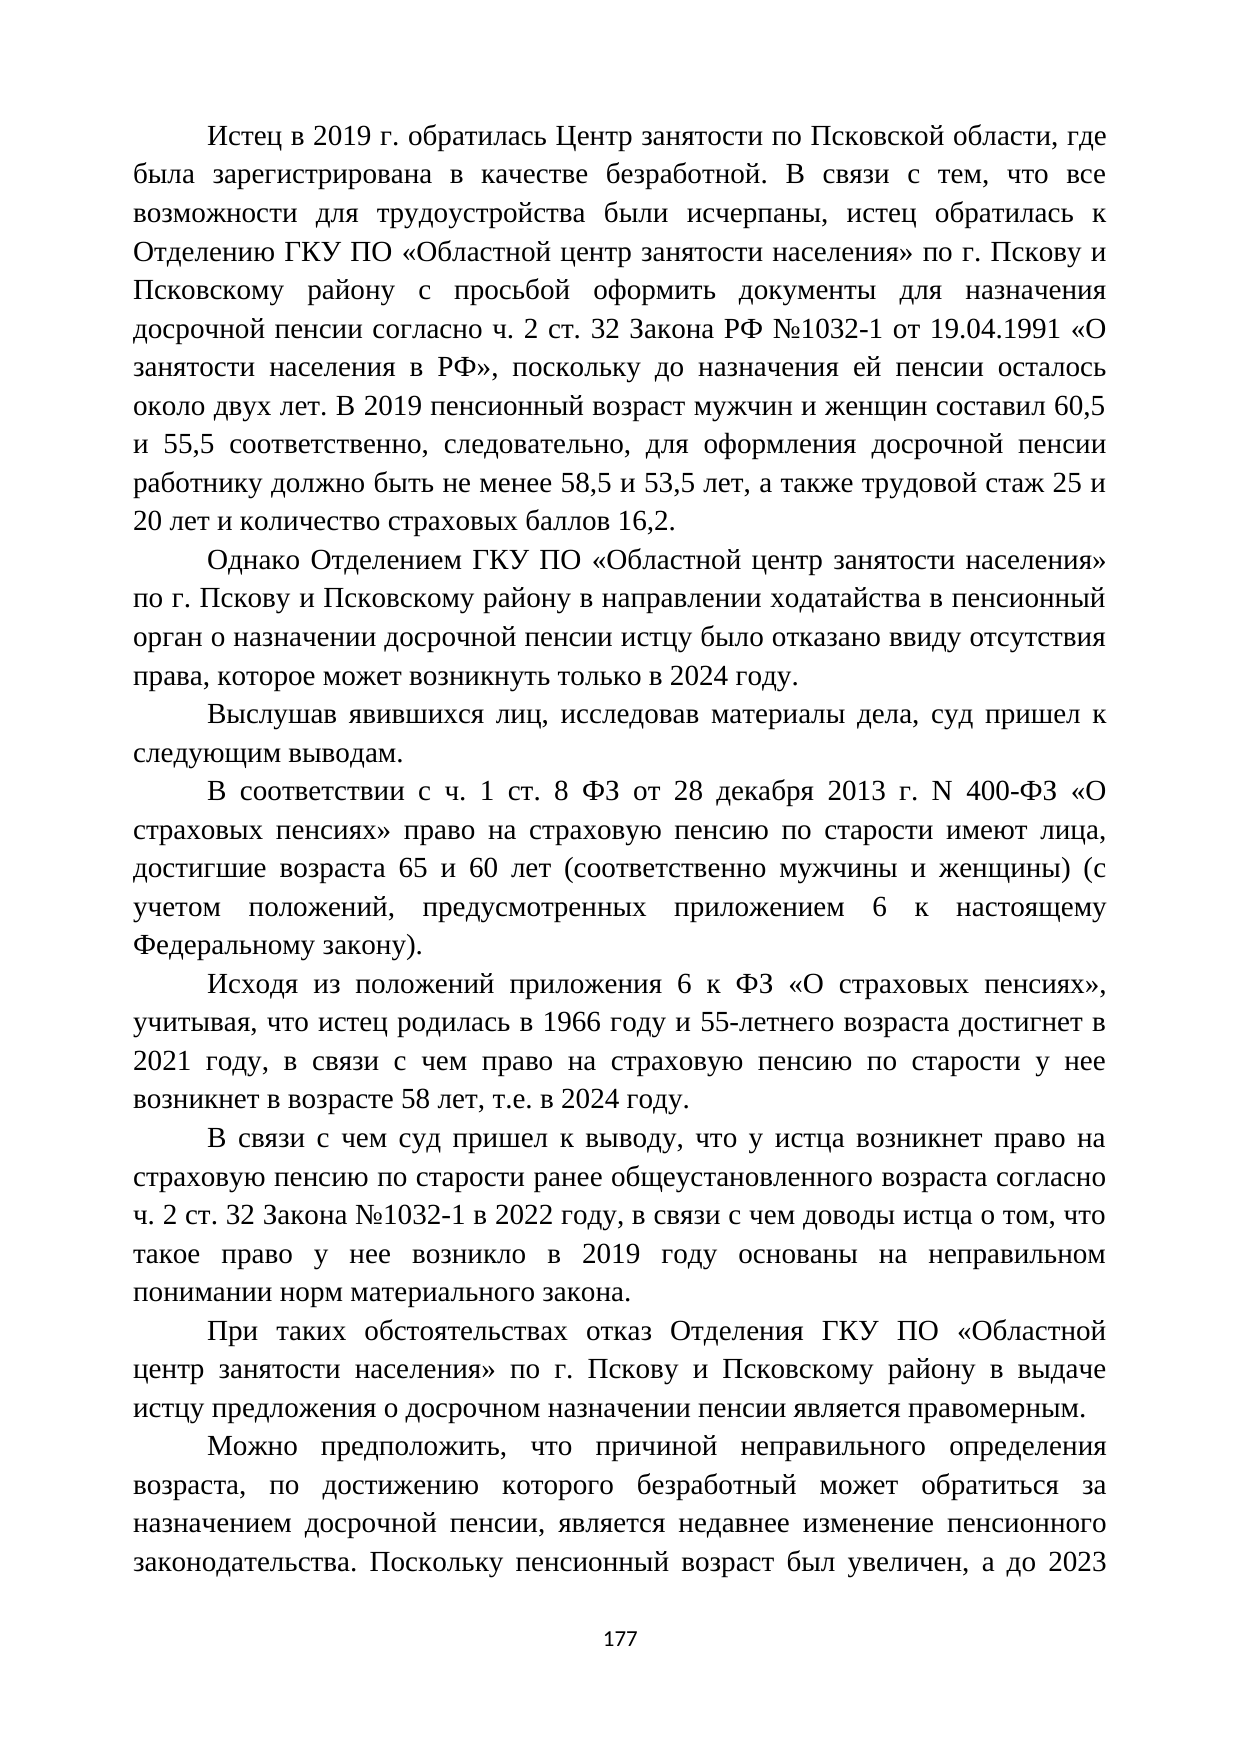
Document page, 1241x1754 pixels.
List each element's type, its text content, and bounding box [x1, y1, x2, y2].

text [133, 1428, 1107, 1578]
text В связи с чем суд пришел к выводу, что у истца возникнет право на страховую пенсию по старости ранее общеустановленного возраста согласно ч. 2 ст. 32 Закона №1032-1 в 2022 году, в связи с чем доводы истца о том, что такое право у нее возникло в 2019 году основаны на неправильном понимании норм материального закона. [133, 1120, 1107, 1308]
text Выслушав явившихся лиц, исследовав материалы дела, суд пришел к следующим выводам. [133, 696, 1107, 768]
text Исходя из положений приложения 6 к ФЗ «О страховых пенсиях», учитывая, что истец родилась в 1966 году и 55-летнего возраста достигнет в 2021 году, в связи с чем право на страховую пенсию по старости у нее возникнет в возрасте 58 лет, т.е. в 2024 году. [133, 966, 1107, 1115]
text При таких обстоятельствах отказ Отделения ГКУ ПО «Областной центр занятости населения» по г. Пскову и Псковскому району в выдаче истцу предложения о досрочном назначении пенсии является правомерным. [133, 1313, 1107, 1423]
text Однако Отделением ГКУ ПО «Областной центр занятости населения» по г. Пскову и Псковскому району в направлении ходатайства в пенсионный орган о назначении досрочной пенсии истцу было отказано ввиду отсутствия права, которое может возникнуть только в 2024 году. [133, 542, 1107, 691]
text Истец в 2019 г. обратилась Центр занятости по Псковской области, где была зарегистрирована в качестве безработной. В связи с тем, что все возможности для трудоустройства были исчерпаны, истец обратилась к Отделению ГКУ ПО «Областной центр занятости населения» по г. Пскову и Псковскому району с просьбой оформить документы для назначения досрочной пенсии согласно ч. 2 ст. 32 Закона РФ №1032-1 от 19.04.1991 «О занятости населения в РФ», поскольку до назначения ей пенсии осталось около двух лет. В 2019 пенсионный возраст мужчин и женщин составил 60,5 и 55,5 соответственно, следовательно, для оформления досрочной пенсии работнику должно быть не менее 58,5 и 53,5 лет, а также трудовой стаж 25 и 20 лет и количество страховых баллов 16,2. [133, 118, 1107, 537]
text В соответствии с ч. 1 ст. 8 ФЗ от 28 декабря 2013 г. N 400-ФЗ «О страховых пенсиях» право на страховую пенсию по старости имеют лица, достигшие возраста 65 и 60 лет (соответственно мужчины и женщины) (с учетом положений, предусмотренных приложением 6 к настоящему Федеральному закону). [133, 773, 1107, 961]
